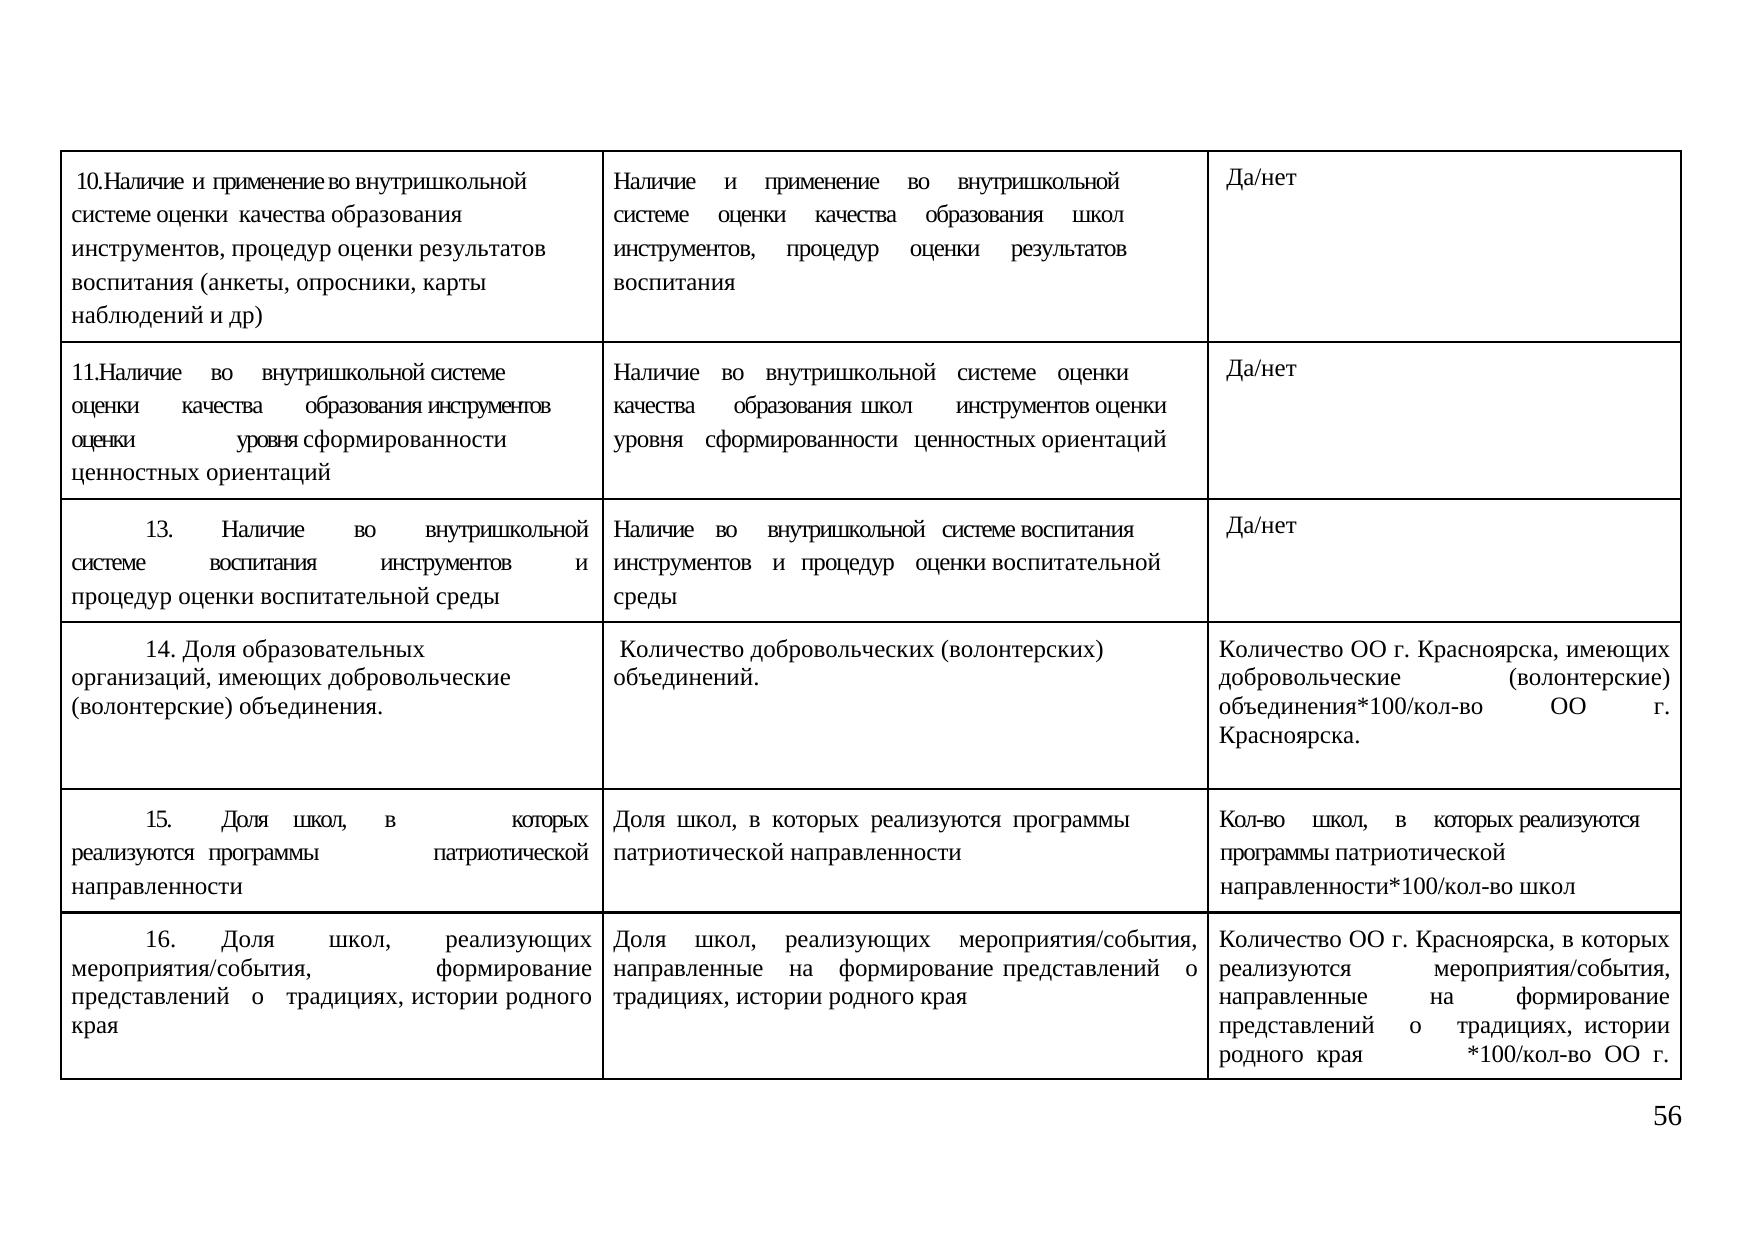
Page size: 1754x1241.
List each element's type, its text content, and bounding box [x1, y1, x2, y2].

table_cell Да/нет [1209, 500, 1680, 621]
table_cell Кол-во школ, в которых реализуются программы патриотической направленности*100/кол-во школ [1209, 790, 1680, 911]
table_cell Наличие во внутришкольной системе оценки качества образования школ инструментов оценки уровня сформированности ценностных ориентаций [604, 343, 1207, 498]
table_cell Да/нет [1209, 152, 1680, 341]
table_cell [604, 914, 1207, 1078]
table_cell 10.Наличие и применение во внутришкольной системе оценки качества образования инструментов, процедур оценки результатов воспитания (анкеты, опросники, карты наблюдений и др) [62, 152, 602, 341]
table_cell Доля школ, в которых реализуются программы патриотической направленности [604, 790, 1207, 911]
table_cell Да/нет [1209, 343, 1680, 498]
table_cell Количество ОО г. Красноярска, имеющих добровольческие (волонтерские) объединения*100/кол-во ОО г. Красноярска. [1209, 623, 1680, 788]
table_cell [62, 914, 602, 1078]
table_cell Наличие и применение во внутришкольной системе оценки качества образования школ инструментов, процедур оценки результатов воспитания [604, 152, 1207, 341]
table_cell Доля школ, в которых реализуются программы патриотической направленности [62, 790, 602, 911]
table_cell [1209, 914, 1680, 1078]
table_cell Доля образовательных организаций, имеющих добровольческие (волонтерские) объединения. [62, 623, 602, 788]
table_cell Количество добровольческих (волонтерских) объединений. [604, 623, 1207, 788]
table_cell Наличие во внутришкольной системе воспитания инструментов и процедур оценки воспитательной среды [604, 500, 1207, 621]
table_cell 11.Наличие во внутришкольной системе оценки качества образования инструментов оценки уровня сформированности ценностных ориентаций [62, 343, 602, 498]
table_cell Наличие во внутришкольной системе воспитания инструментов и процедур оценки воспитательной среды [62, 500, 602, 621]
